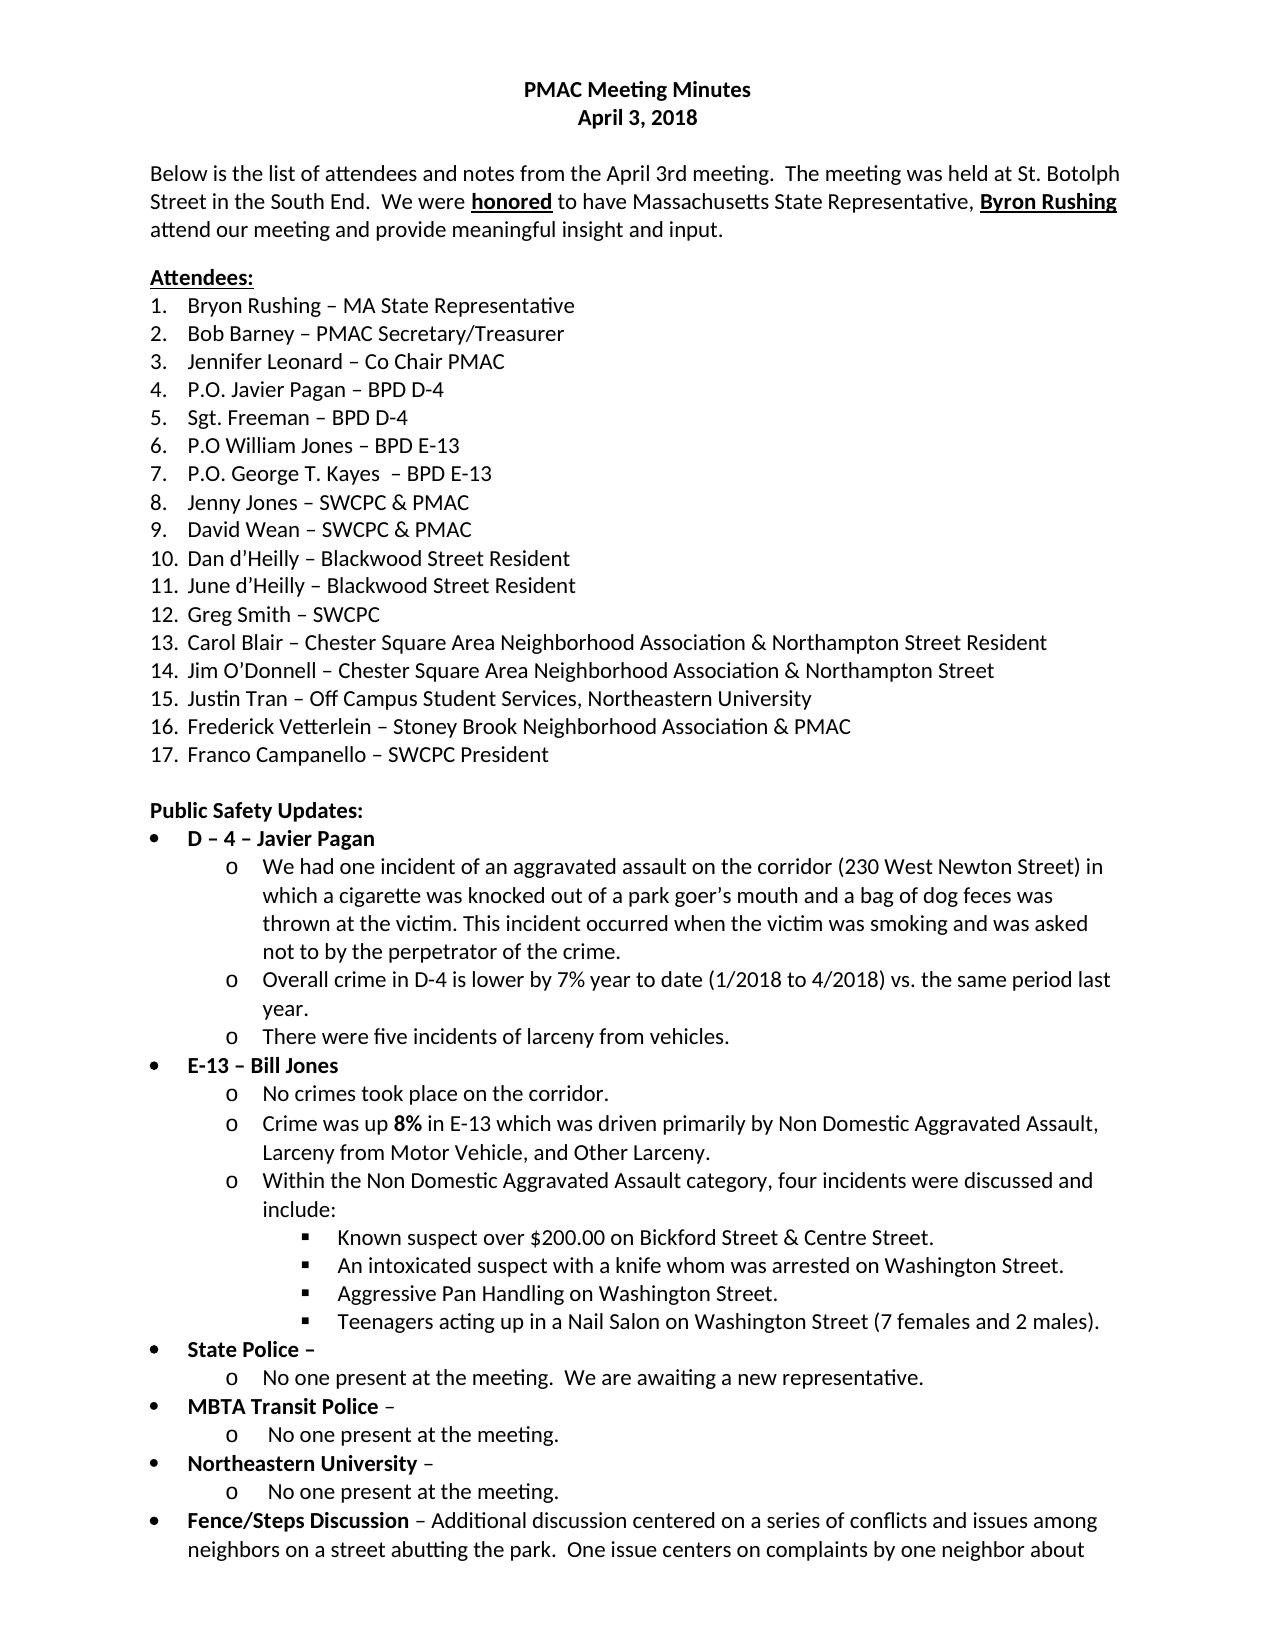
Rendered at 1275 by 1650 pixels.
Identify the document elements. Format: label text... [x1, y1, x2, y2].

list MBTA Transit Police – [150, 1392, 1125, 1420]
list P.O William Jones – BPD E-13 [150, 432, 1125, 459]
text PMAC Meeting Minutes [150, 75, 1125, 103]
text Attendees: [150, 263, 1125, 291]
list P.O. George T. Kayes – BPD E-13 [150, 459, 1125, 488]
list Aggressive Pan Handling on Washington Street. [300, 1279, 1125, 1307]
list Justin Tran – Off Campus Student Services, Northeastern University [150, 684, 1125, 712]
list We had one incident of an aggravated assault on the corridor (230 West Newton Street) in which a cigarette was knocked out of a park goer’s mouth and a bag of dog feces was thrown at the victim. This incident occurred when the victim was smoking and was asked not to by the perpetrator of the crime. [225, 852, 1125, 965]
list Frederick Vetterlein – Stoney Brook Neighborhood Association & PMAC [150, 712, 1125, 740]
list An intoxicated suspect with a knife whom was arrested on Washington Street. [300, 1251, 1125, 1279]
list Jennifer Leonard – Co Chair PMAC [150, 347, 1125, 376]
list Within the Non Domestic Aggravated Assault category, four incidents were discussed and include: [225, 1166, 1125, 1223]
list Overall crime in D-4 is lower by 7% year to date (1/2018 to 4/2018) vs. the same period last year. [225, 965, 1125, 1022]
list P.O. Javier Pagan – BPD D-4 [150, 376, 1125, 403]
list Crime was up 8% in E-13 which was driven primarily by Non Domestic Aggravated Assault, Larceny from Motor Vehicle, and Other Larceny. [225, 1109, 1125, 1166]
list Greg Smith – SWCPC [150, 600, 1125, 628]
list Carol Blair – Chester Square Area Neighborhood Association & Northampton Street Resident [150, 628, 1125, 656]
list Known suspect over $200.00 on Bickford Street & Centre Street. [300, 1223, 1125, 1251]
list Dan d’Heilly – Blackwood Street Resident [150, 544, 1125, 572]
list D – 4 – Javier Pagan [150, 824, 1125, 852]
text Below is the list of attendees and notes from the April 3rd meeting. The meeting was held at St. Botolph Street in the South End. We were honored to have Massachusetts State Representative, Byron Rushing attend our meeting and provide meaningful insight and input. [150, 159, 1125, 243]
text April 3, 2018 [150, 103, 1125, 131]
list No one present at the meeting. [225, 1420, 1125, 1449]
list No crimes took place on the corridor. [225, 1079, 1125, 1109]
list Sgt. Freeman – BPD D-4 [150, 403, 1125, 432]
list E-13 – Bill Jones [150, 1051, 1125, 1079]
list Franco Campanello – SWCPC President [150, 740, 1125, 768]
list No one present at the meeting. We are awaiting a new representative. [225, 1363, 1125, 1392]
text Public Safety Updates: [150, 796, 1125, 824]
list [150, 1507, 1125, 1563]
list State Police – [150, 1335, 1125, 1363]
list Bryon Rushing – MA State Representative [150, 291, 1125, 319]
list Teenagers acting up in a Nail Salon on Washington Street (7 females and 2 males). [300, 1307, 1125, 1335]
list No one present at the meeting. [225, 1477, 1125, 1507]
list David Wean – SWCPC & PMAC [150, 516, 1125, 544]
list Bob Barney – PMAC Secretary/Treasurer [150, 319, 1125, 347]
list There were five incidents of larceny from vehicles. [225, 1022, 1125, 1051]
list June d’Heilly – Blackwood Street Resident [150, 572, 1125, 600]
list Jenny Jones – SWCPC & PMAC [150, 488, 1125, 516]
list Northeastern University – [150, 1449, 1125, 1477]
list Jim O’Donnell – Chester Square Area Neighborhood Association & Northampton Street [150, 656, 1125, 684]
